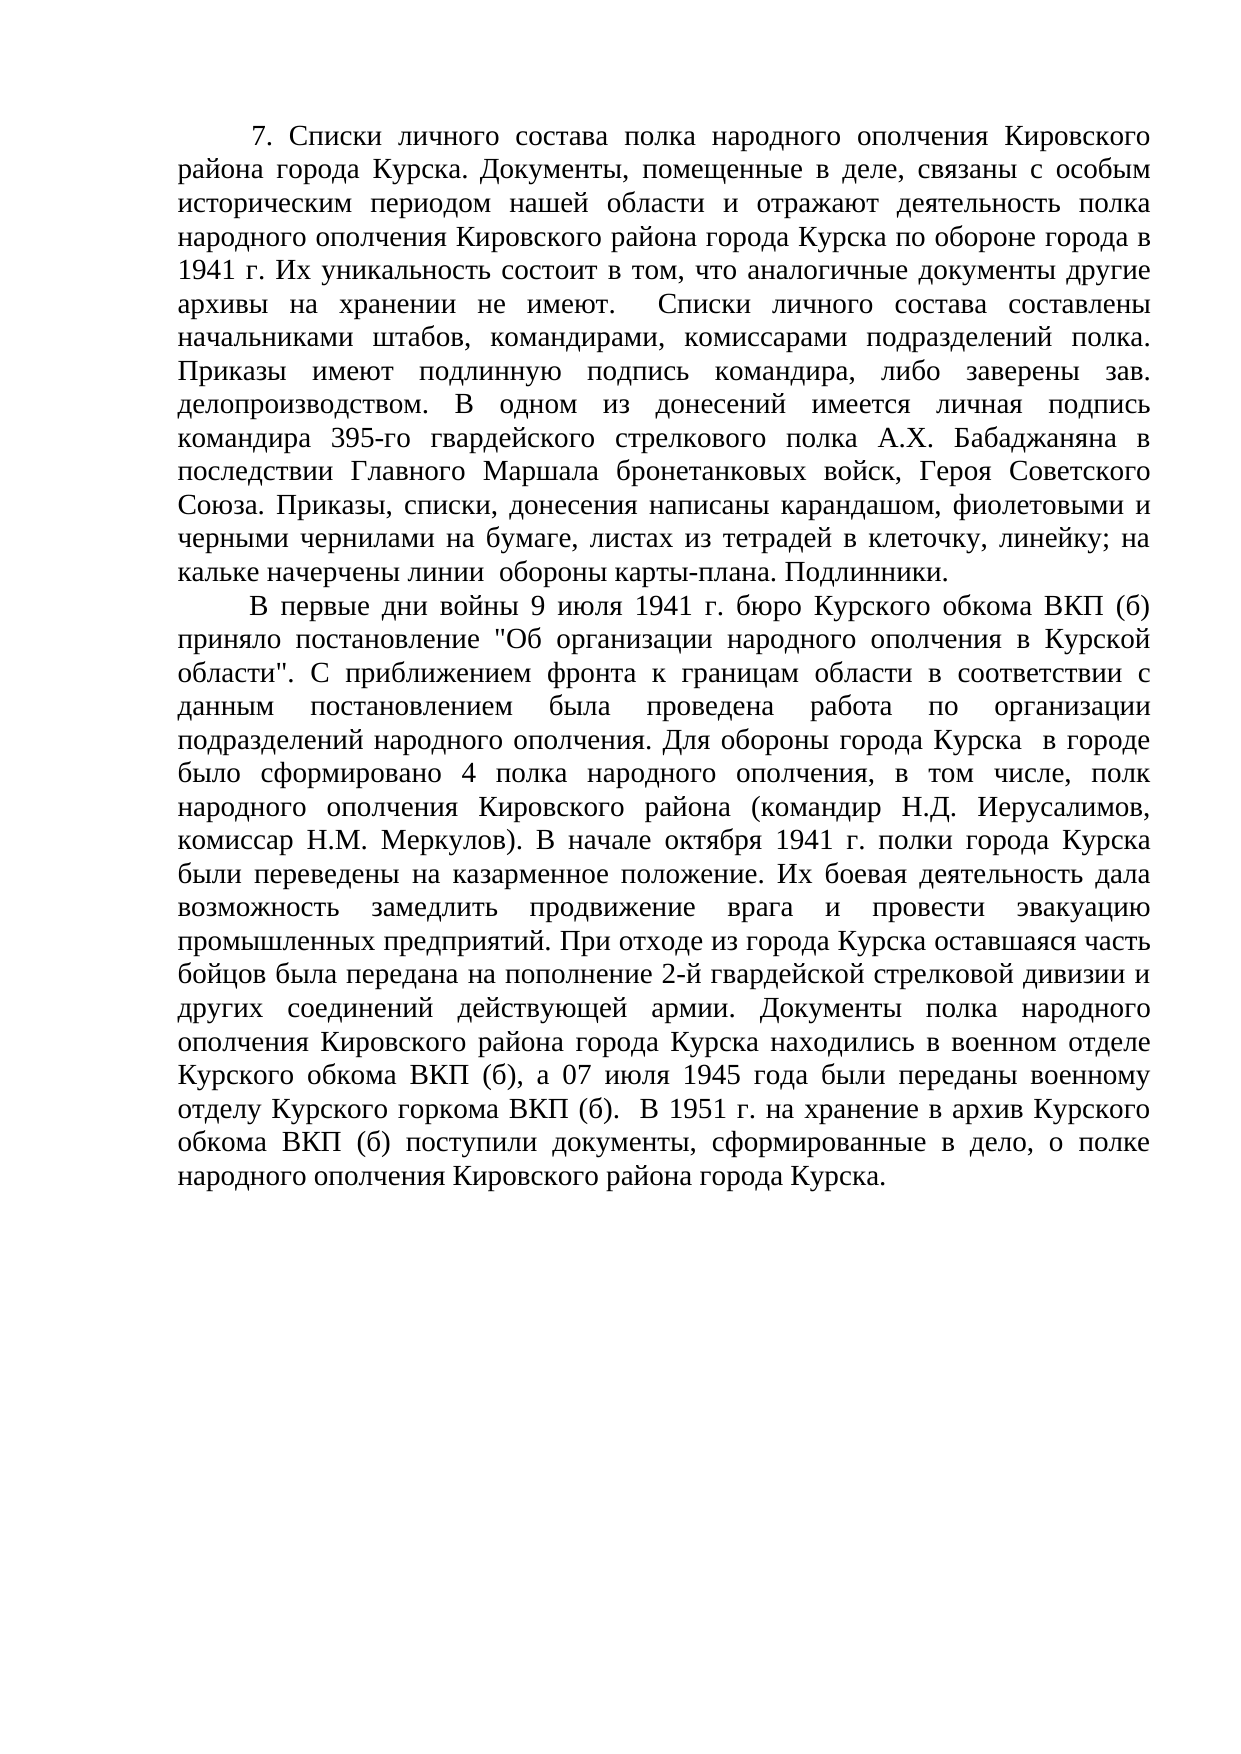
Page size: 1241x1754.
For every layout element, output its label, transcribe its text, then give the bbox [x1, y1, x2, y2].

text 7. Списки личного состава полка народного ополчения Кировского района города Курска. Документы, помещенные в деле, связаны с особым историческим периодом нашей области и отражают деятельность полка народного ополчения Кировского района города Курска по обороне города в 1941 г. Их уникальность состоит в том, что аналогичные документы другие архивы на хранении не имеют. Списки личного состава составлены начальниками штабов, командирами, комиссарами подразделений полка. Приказы имеют подлинную подпись командира, либо заверены зав. делопроизводством. В одном из донесений имеется личная подпись командира 395-го гвардейского стрелкового полка А.Х. Бабаджаняна в последствии Главного Маршала бронетанковых войск, Героя Советского Союза. Приказы, списки, донесения написаны карандашом, фиолетовыми и черными чернилами на бумаге, листах из тетрадей в клеточку, линейку; на кальке начерчены линии обороны карты-плана. Подлинники. [177, 118, 1152, 588]
text В первые дни войны 9 июля 1941 г. бюро Курского обкома ВКП (б) приняло постановление "Об организации народного ополчения в Курской области". С приближением фронта к границам области в соответствии с данным постановлением была проведена работа по организации подразделений народного ополчения. Для обороны города Курска в городе было сформировано 4 полка народного ополчения, в том числе, полк народного ополчения Кировского района (командир Н.Д. Иерусалимов, комиссар Н.М. Меркулов). В начале октября 1941 г. полки города Курска были переведены на казарменное положение. Их боевая деятельность дала возможность замедлить продвижение врага и провести эвакуацию промышленных предприятий. При отходе из города Курска оставшаяся часть бойцов была передана на пополнение 2-й гвардейской стрелковой дивизии и других соединений действующей армии. Документы полка народного ополчения Кировского района города Курска находились в военном отделе Курского обкома ВКП (б), а 07 июля 1945 года были переданы военному отделу Курского горкома ВКП (б). В 1951 г. на хранение в архив Курского обкома ВКП (б) поступили документы, сформированные в дело, о полке народного ополчения Кировского района города Курска. [177, 588, 1152, 1191]
